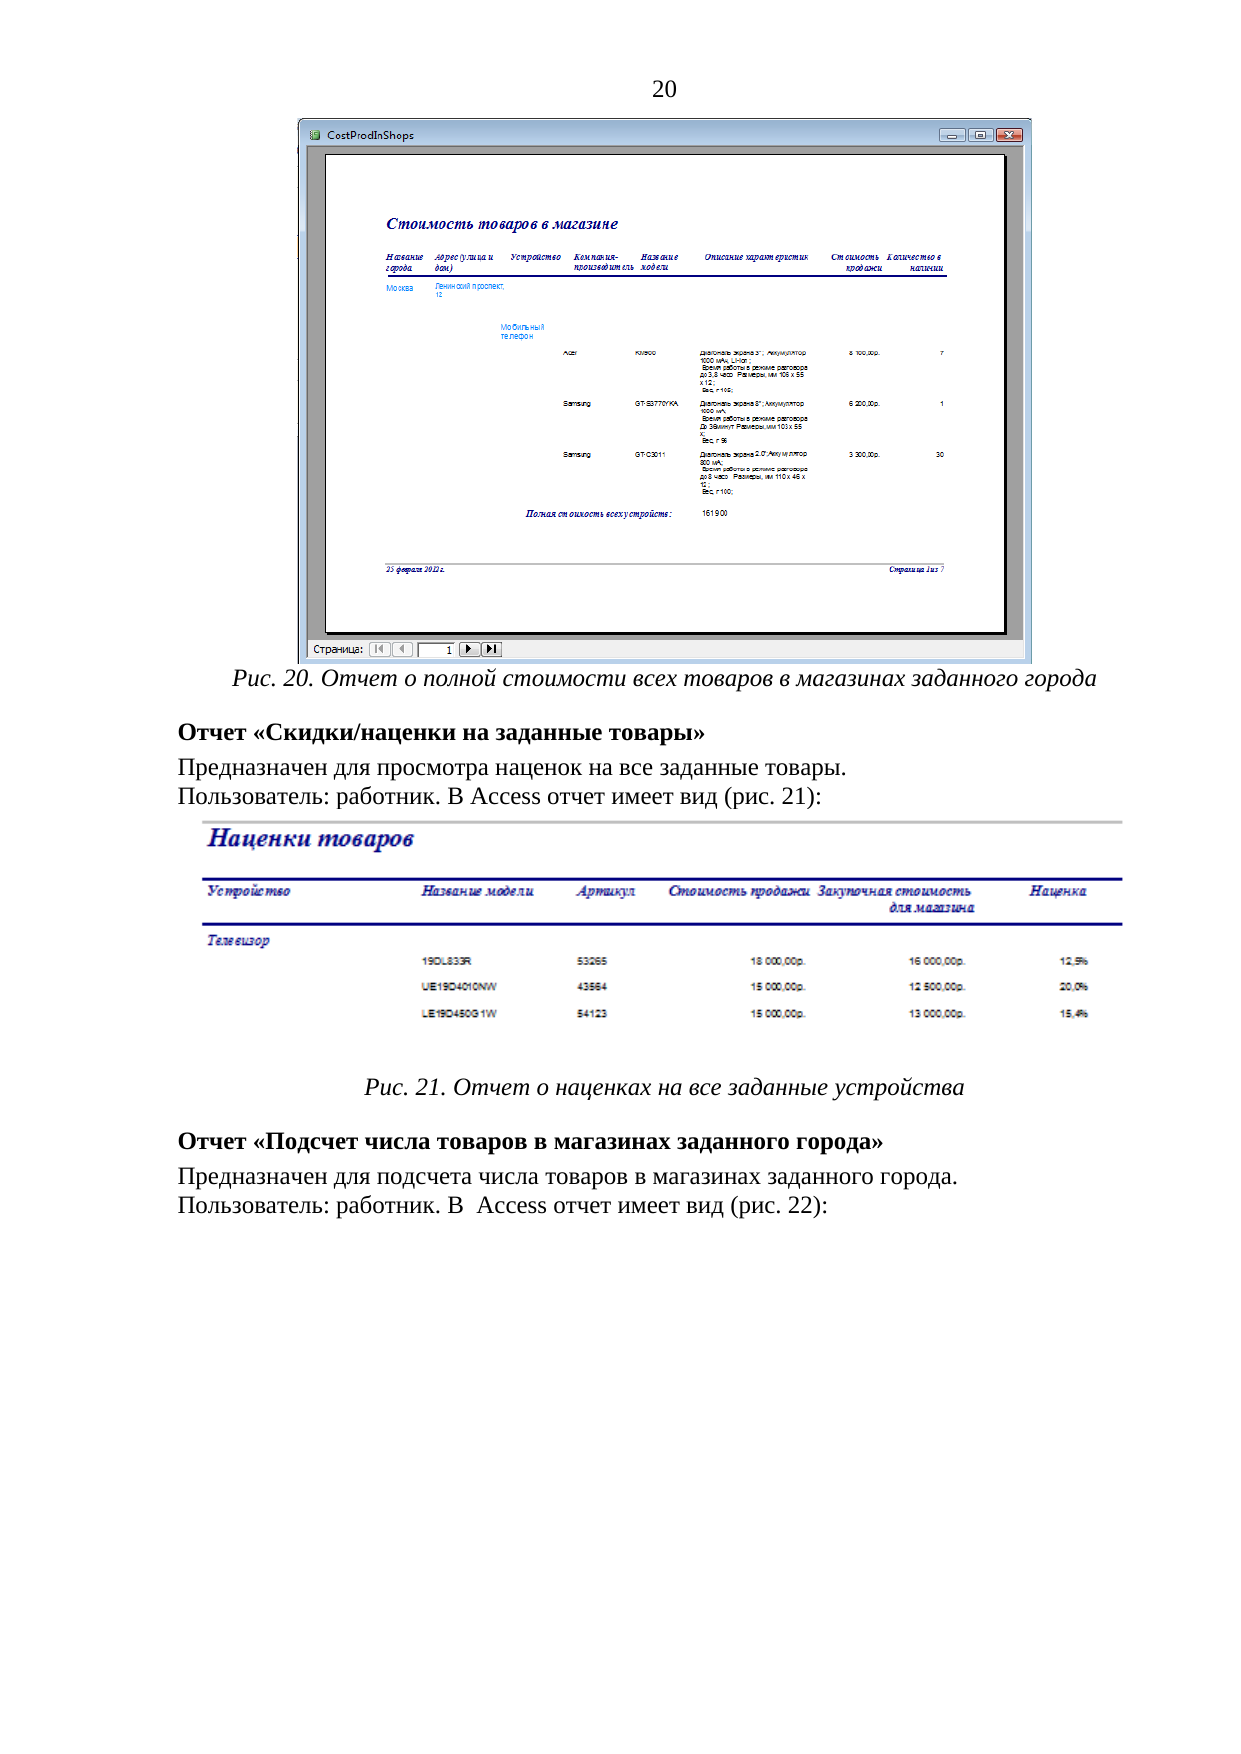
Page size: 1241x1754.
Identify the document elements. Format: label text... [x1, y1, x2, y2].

picture [177, 809, 1151, 1073]
text Пользователь: работник. В Access отчет имеет вид (рис. 22): [177, 1190, 1152, 1218]
text Рис. 20. Отчет о полной стоимости всех товаров в магазинах заданного города [177, 663, 1152, 692]
text Рис. 21. Отчет о наценках на все заданные устройства [177, 1072, 1152, 1101]
subtitle Отчет «Скидки/наценки на заданные товары» [177, 717, 1152, 746]
text Предназначен для подсчета числа товаров в магазинах заданного города. [177, 1161, 1152, 1190]
subtitle Отчет «Подсчет числа товаров в магазинах заданного города» [177, 1126, 1152, 1155]
text Пользователь: работник. В Access отчет имеет вид (рис. 21): [177, 781, 1152, 810]
picture [297, 118, 1032, 664]
text Предназначен для просмотра наценок на все заданные товары. [177, 752, 1152, 781]
